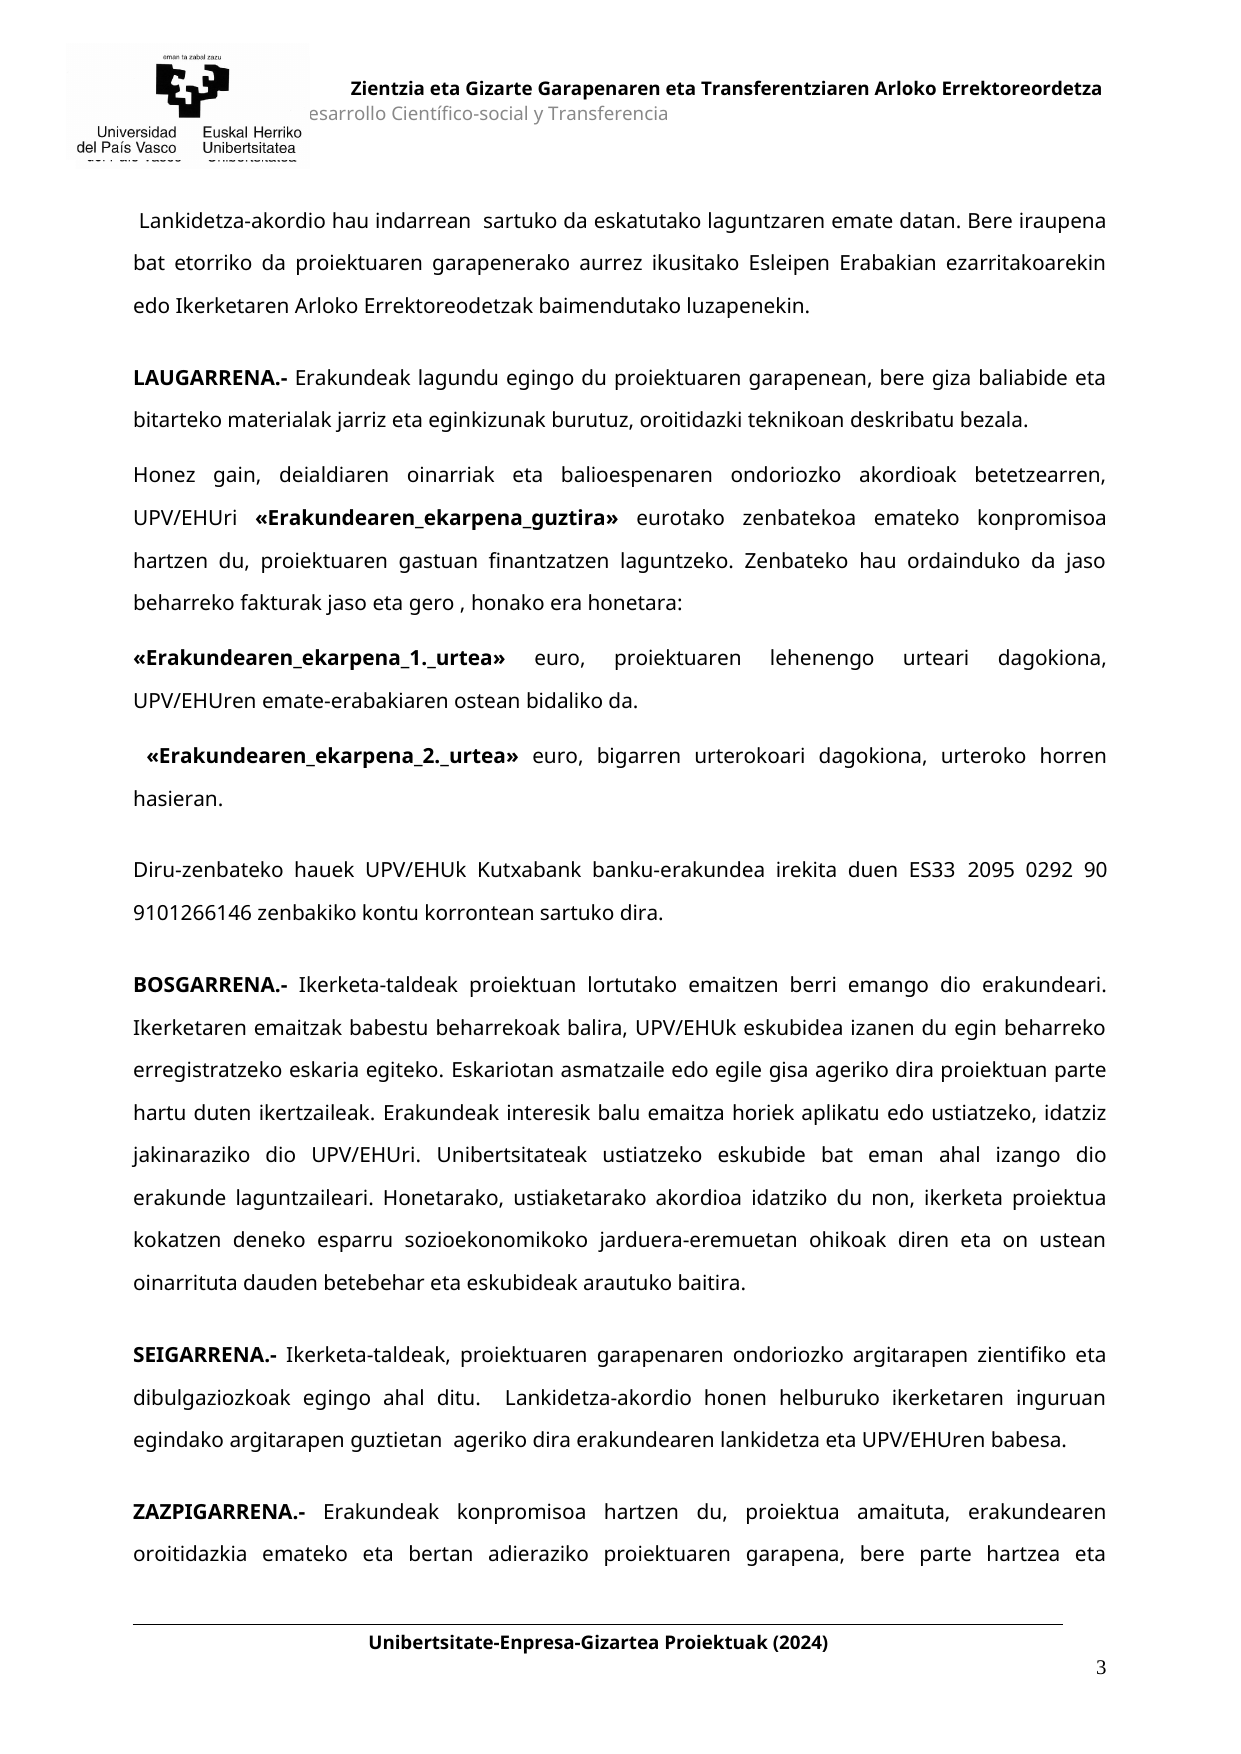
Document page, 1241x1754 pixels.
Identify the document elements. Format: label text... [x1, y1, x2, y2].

text Honez gain, deialdiaren oinarriak eta balioespenaren ondoriozko akordioak betetzearren, UPV/EHUri «Erakundearen_ekarpena_guztira» eurotako zenbatekoa emateko konpromisoa hartzen du, proiektuaren gastuan finantzatzen laguntzeko. Zenbateko hau ordainduko da jaso beharreko fakturak jaso eta gero , honako era honetara: [133, 461, 1107, 617]
text «Erakundearen_ekarpena_2._urtea» euro, bigarren urterokoari dagokiona, urteroko horren hasieran. [133, 741, 1107, 812]
text SEIGARRENA.- Ikerketa-taldeak, proiektuaren garapenaren ondoriozko argitarapen zientifiko eta dibulgaziozkoak egingo ahal ditu. Lankidetza-akordio honen helburuko ikerketaren inguruan egindako argitarapen guztietan ageriko dira erakundearen lankidetza eta UPV/EHUren babesa. [133, 1340, 1107, 1454]
text «Erakundearen_ekarpena_1._urtea» euro, proiektuaren lehenengo urteari dagokiona, UPV/EHUren emate-erabakiaren ostean bidaliko da. [133, 643, 1107, 714]
text BOSGARRENA.- Ikerketa-taldeak proiektuan lortutako emaitzen berri emango dio erakundeari. Ikerketaren emaitzak babestu beharrekoak balira, UPV/EHUk eskubidea izanen du egin beharreko erregistratzeko eskaria egiteko. Eskariotan asmatzaile edo egile gisa ageriko dira proiektuan parte hartu duten ikertzaileak. Erakundeak interesik balu emaitza horiek aplikatu edo ustiatzeko, idatziz jakinaraziko dio UPV/EHUri. Unibertsitateak ustiatzeko eskubide bat eman ahal izango dio erakunde laguntzaileari. Honetarako, ustiaketarako akordioa idatziko du non, ikerketa proiektua kokatzen deneko esparru sozioekonomikoko jarduera-eremuetan ohikoak diren eta on ustean oinarrituta dauden betebehar eta eskubideak arautuko baitira. [133, 970, 1107, 1297]
text Lankidetza-akordio hau indarrean sartuko da eskatutako laguntzaren emate datan. Bere iraupena bat etorriko da proiektuaren garapenerako aurrez ikusitako Esleipen Erabakian ezarritakoarekin edo Ikerketaren Arloko Errektoreodetzak baimendutako luzapenekin. [133, 206, 1107, 319]
text LAUGARRENA.- Erakundeak lagundu egingo du proiektuaren garapenean, bere giza baliabide eta bitarteko materialak jarriz eta eginkizunak burutuz, oroitidazki teknikoan deskribatu bezala. [133, 363, 1107, 434]
text Diru-zenbateko hauek UPV/EHUk Kutxabank banku-erakundea irekita duen ES33 2095 0292 90 9101266146 zenbakiko kontu korrontean sartuko dira. [133, 856, 1107, 927]
picture [66, 43, 310, 169]
